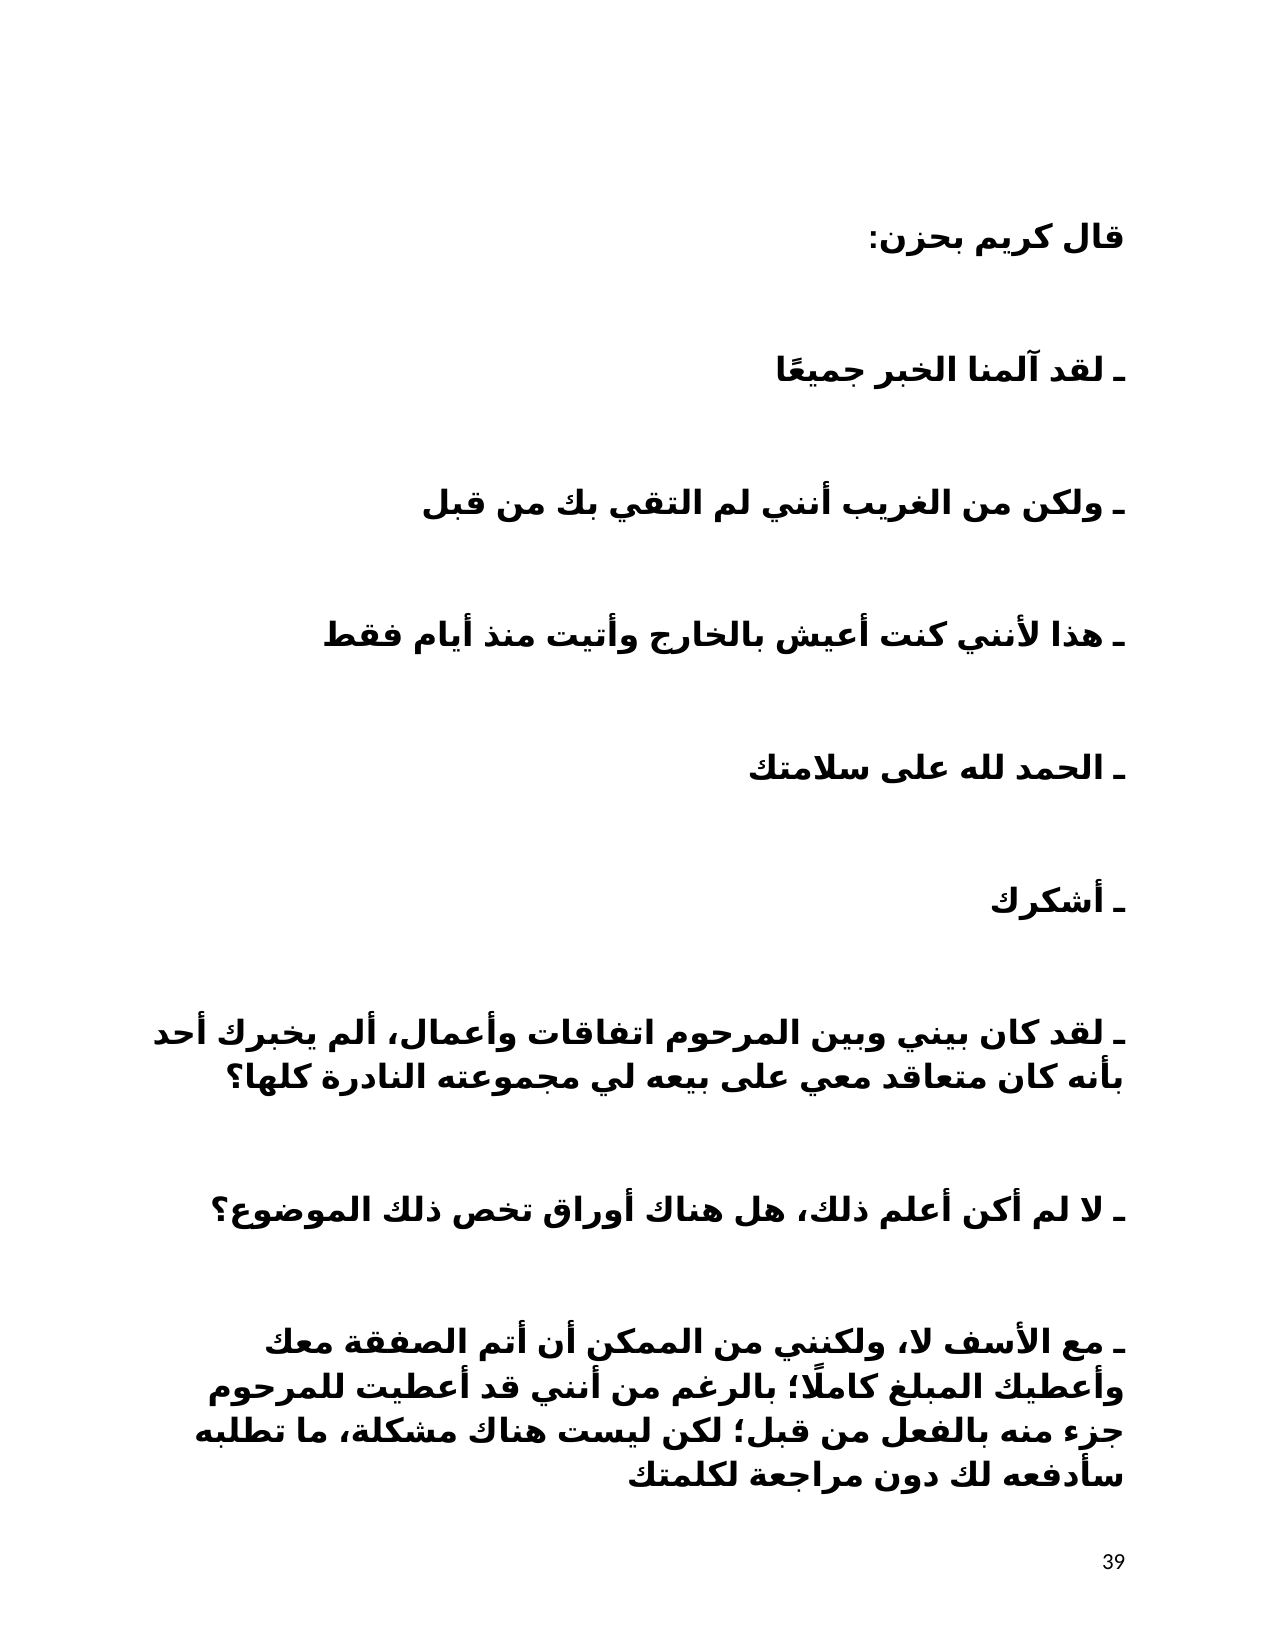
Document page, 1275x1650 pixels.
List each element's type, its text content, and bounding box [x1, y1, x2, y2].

text ـ أشكرك [150, 881, 1125, 919]
text ـ هذا لأنني كنت أعيش بالخارج وأتيت منذ أيام فقط [150, 615, 1125, 654]
text ـ مع الأسف لا، ولكنني من الممكن أن أتم الصفقة معك وأعطيك المبلغ كاملًا؛ بالرغم من أنني قد أعطيت للمرحوم جزء منه بالفعل من قبل؛ لكن ليست هناك مشكلة، ما تطلبه سأدفعه لك دون مراجعة لكلمتك [150, 1323, 1125, 1493]
text ـ لقد كان بيني وبين المرحوم اتفاقات وأعمال، ألم يخبرك أحد بأنه كان متعاقد معي على بيعه لي مجموعته النادرة كلها؟ [150, 1013, 1125, 1096]
text ـ الحمد لله على سلامتك [150, 748, 1125, 786]
text قال كريم بحزن: [150, 218, 1125, 256]
text ـ ولكن من الغريب أنني لم التقي بك من قبل [150, 483, 1125, 521]
text ـ لقد آلمنا الخبر جميعًا [150, 350, 1125, 389]
text ـ لا لم أكن أعلم ذلك، هل هناك أوراق تخص ذلك الموضوع؟ [150, 1190, 1125, 1228]
